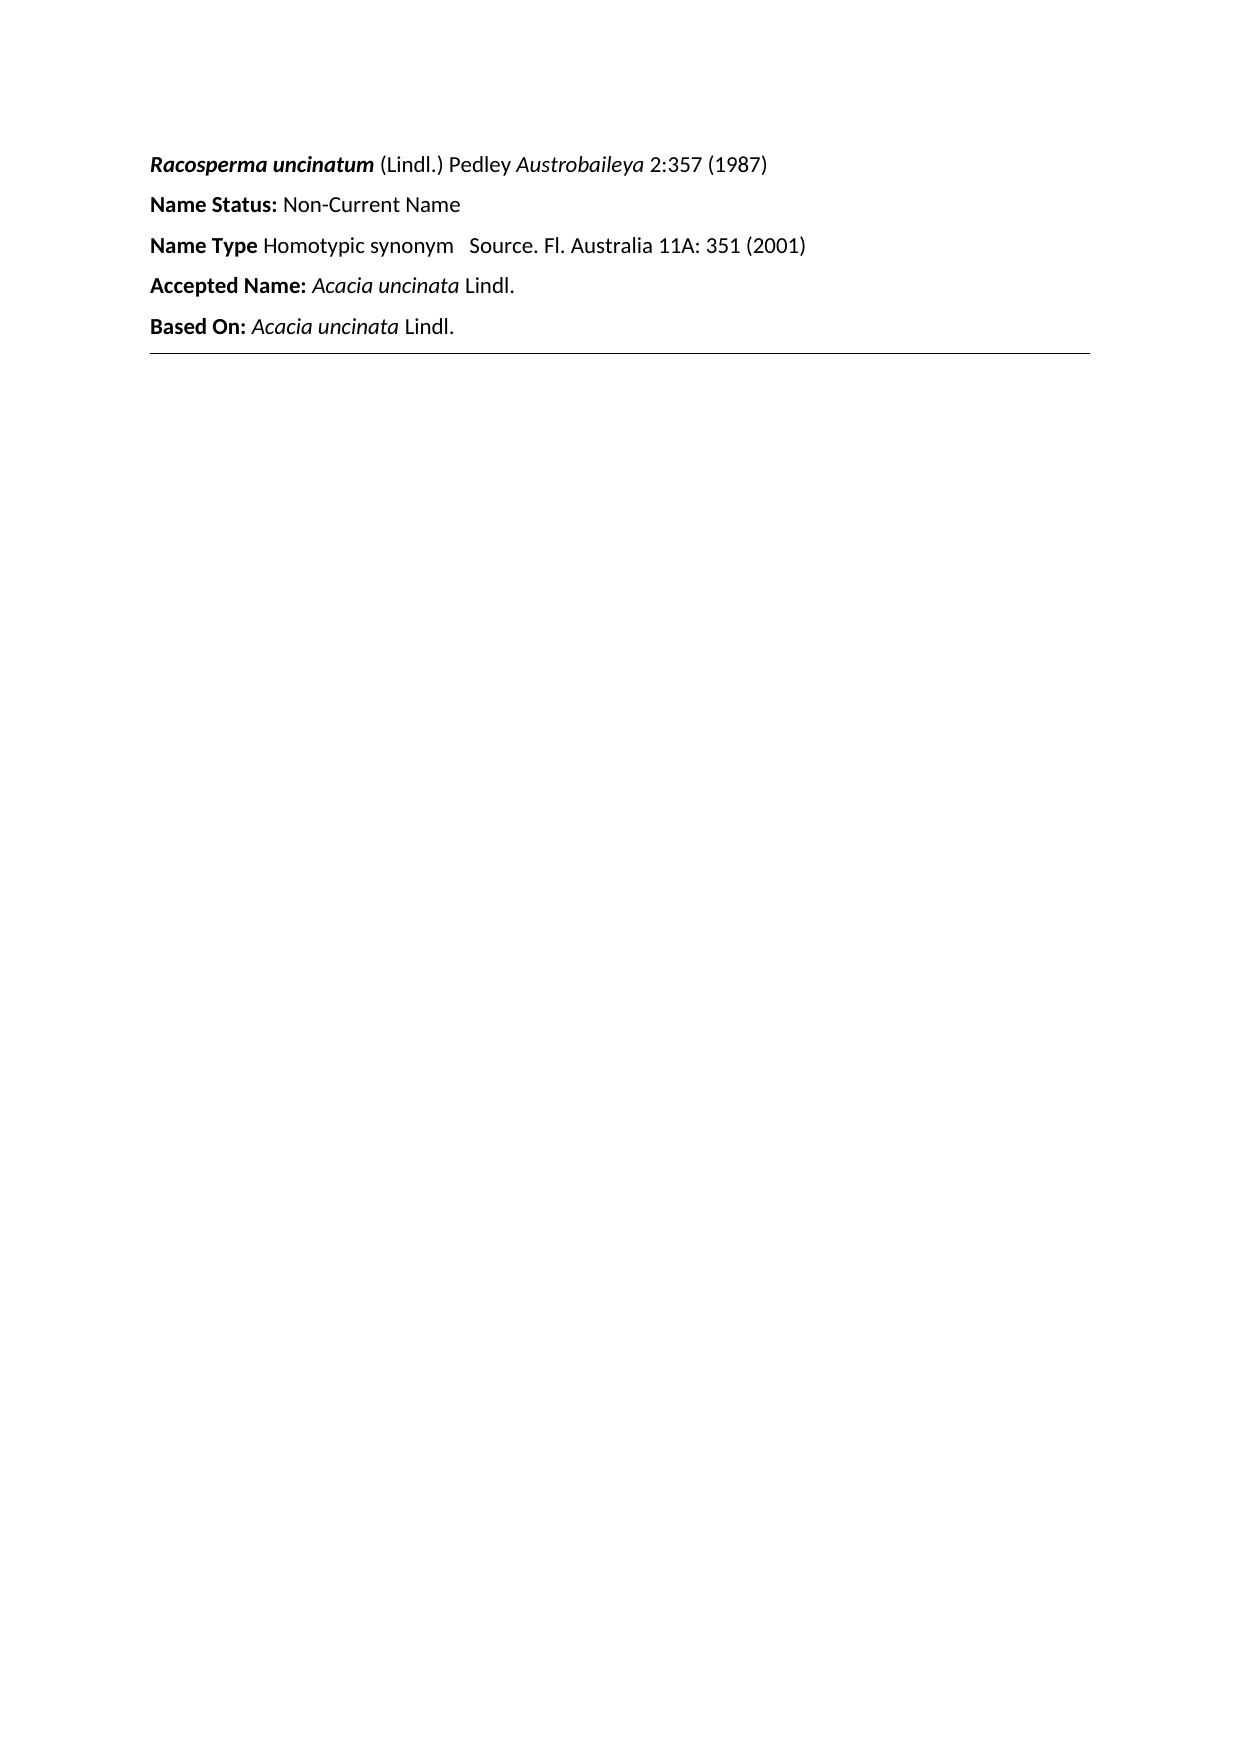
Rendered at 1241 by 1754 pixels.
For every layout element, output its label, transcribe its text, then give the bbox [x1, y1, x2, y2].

text Racosperma uncinatum (Lindl.) Pedley Austrobaileya 2:357 (1987) [150, 150, 1090, 178]
text Accepted Name: Acacia uncinata Lindl. [150, 272, 1090, 299]
text Based On: Acacia uncinata Lindl. [150, 312, 1090, 340]
text Name Type Homotypic synonym Source. Fl. Australia 11A: 351 (2001) [150, 231, 1090, 259]
text Name Status: Non-Current Name [150, 191, 1090, 218]
